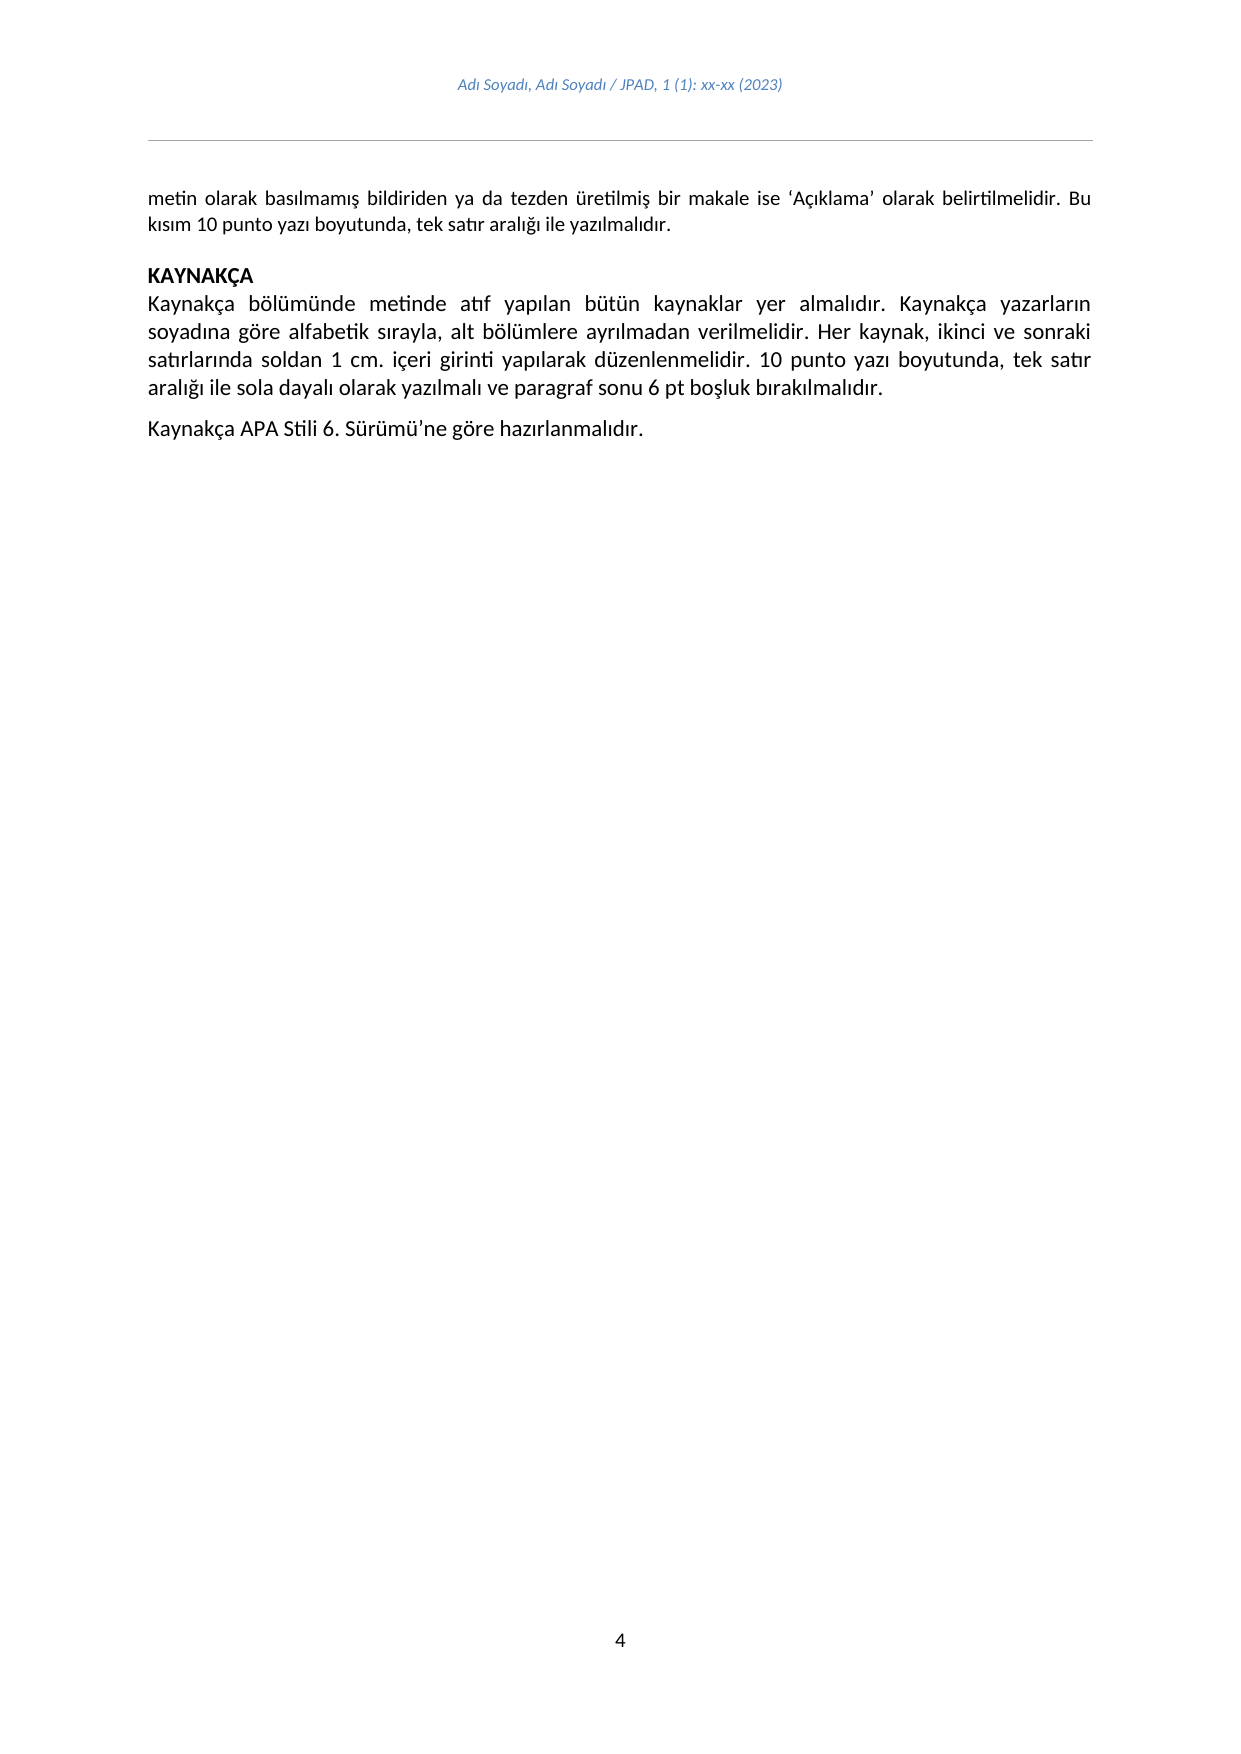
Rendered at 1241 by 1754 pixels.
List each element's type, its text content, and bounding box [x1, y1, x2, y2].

text Kaynakça APA Stili 6. Sürümü’ne göre hazırlanmalıdır. [148, 414, 1093, 442]
text Kaynakça bölümünde metinde atıf yapılan bütün kaynaklar yer almalıdır. Kaynakça yazarların soyadına göre alfabetik sırayla, alt bölümlere ayrılmadan verilmelidir. Her kaynak, ikinci ve sonraki satırlarında soldan 1 cm. içeri girinti yapılarak düzenlenmelidir. 10 punto yazı boyutunda, tek satır aralığı ile sola dayalı olarak yazılmalı ve paragraf sonu 6 pt boşluk bırakılmalıdır. [148, 289, 1093, 401]
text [148, 185, 1093, 236]
text KAYNAKÇA [148, 261, 1093, 289]
